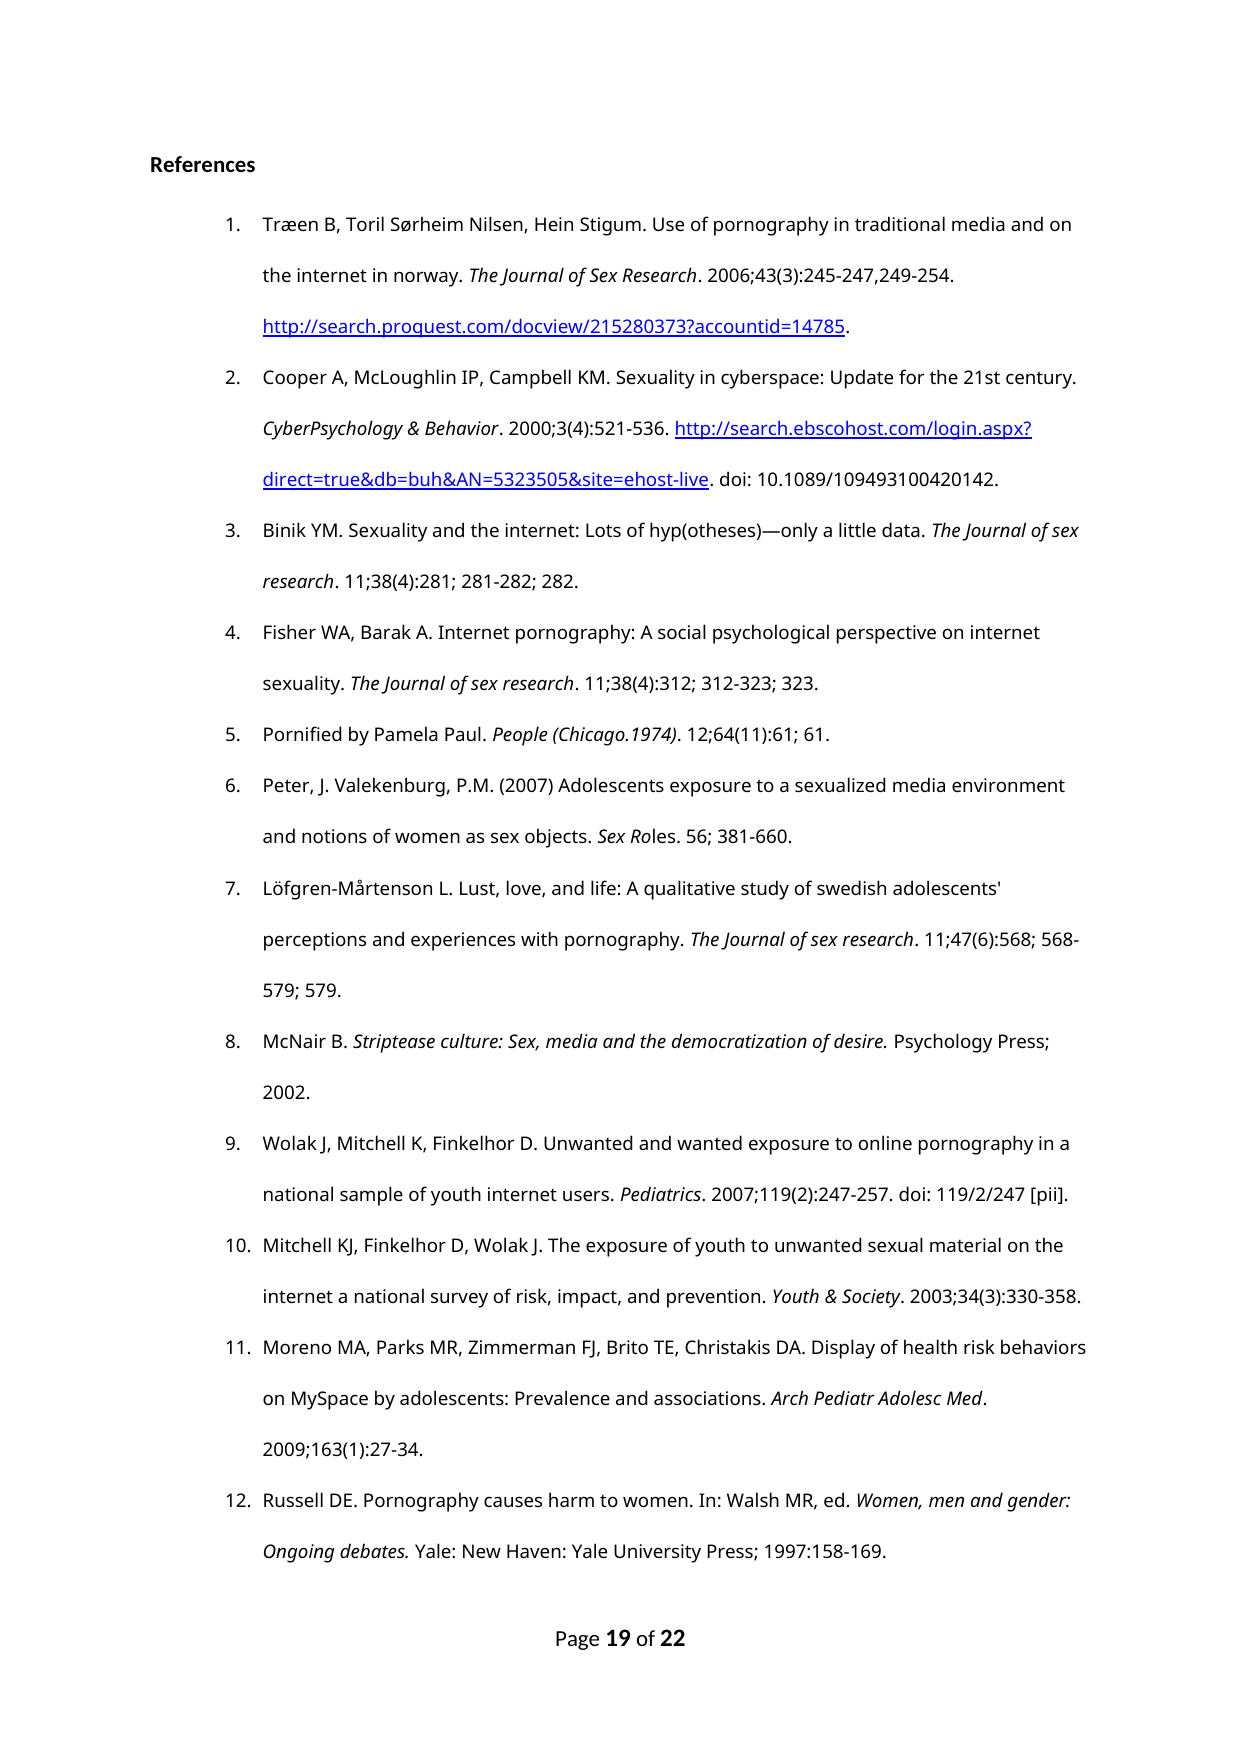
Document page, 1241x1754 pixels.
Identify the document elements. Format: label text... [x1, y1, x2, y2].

list Peter, J. Valekenburg, P.M. (2007) Adolescents exposure to a sexualized media environment and notions of women as sex objects. Sex Roles. 56; 381-660. [225, 773, 1090, 849]
text References [150, 150, 1090, 178]
list Cooper A, McLoughlin IP, Campbell KM. Sexuality in cyberspace: Update for the 21st century. CyberPsychology & Behavior. 2000;3(4):521-536. http://search.ebscohost.com/login.aspx?direct=true&db=buh&AN=5323505&site=ehost-live. doi: 10.1089/109493100420142. [225, 364, 1090, 492]
list McNair B. Striptease culture: Sex, media and the democratization of desire. Psychology Press; 2002. [225, 1028, 1090, 1104]
list Löfgren-Mårtenson L. Lust, love, and life: A qualitative study of swedish adolescents' perceptions and experiences with pornography. The Journal of sex research. 11;47(6):568; 568-579; 579. [225, 875, 1090, 1002]
list Mitchell KJ, Finkelhor D, Wolak J. The exposure of youth to unwanted sexual material on the internet a national survey of risk, impact, and prevention. Youth & Society. 2003;34(3):330-358. [225, 1232, 1090, 1309]
list Fisher WA, Barak A. Internet pornography: A social psychological perspective on internet sexuality. The Journal of sex research. 11;38(4):312; 312-323; 323. [225, 620, 1090, 696]
list Pornified by Pamela Paul. People (Chicago.1974). 12;64(11):61; 61. [225, 722, 1090, 747]
list Moreno MA, Parks MR, Zimmerman FJ, Brito TE, Christakis DA. Display of health risk behaviors on MySpace by adolescents: Prevalence and associations. Arch Pediatr Adolesc Med. 2009;163(1):27-34. [225, 1334, 1090, 1462]
list Binik YM. Sexuality and the internet: Lots of hyp(otheses)—only a little data. The Journal of sex research. 11;38(4):281; 281-282; 282. [225, 518, 1090, 594]
list Træen B, Toril Sørheim Nilsen, Hein Stigum. Use of pornography in traditional media and on the internet in norway. The Journal of Sex Research. 2006;43(3):245-247,249-254. http://search.proquest.com/docview/215280373?accountid=14785. [225, 211, 1090, 339]
list Russell DE. Pornography causes harm to women. In: Walsh MR, ed. Women, men and gender: Ongoing debates. Yale: New Haven: Yale University Press; 1997:158-169. [225, 1487, 1090, 1564]
list Wolak J, Mitchell K, Finkelhor D. Unwanted and wanted exposure to online pornography in a national sample of youth internet users. Pediatrics. 2007;119(2):247-257. doi: 119/2/247 [pii]. [225, 1130, 1090, 1207]
